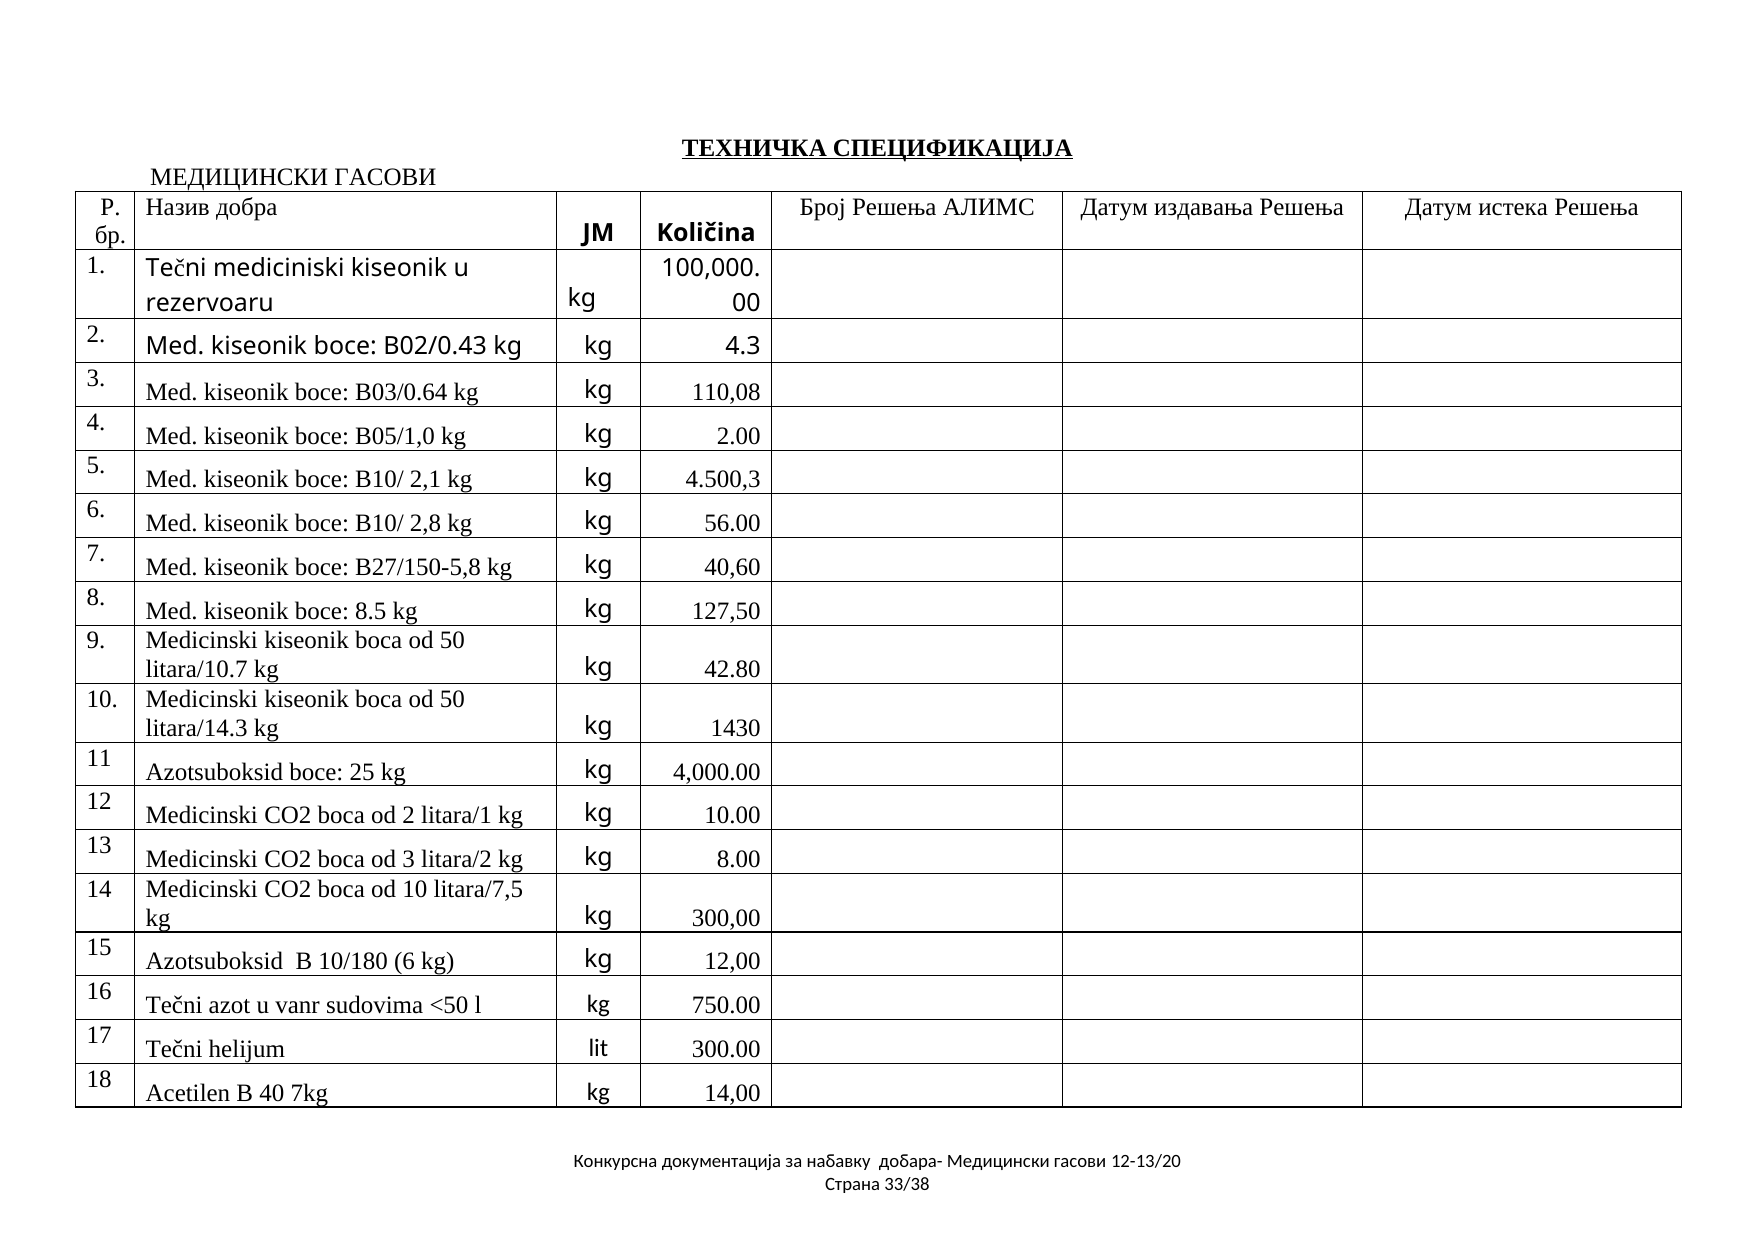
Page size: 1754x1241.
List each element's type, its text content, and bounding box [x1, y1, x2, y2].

table_cell [1063, 538, 1362, 581]
table_cell 100,000.00 [641, 250, 771, 318]
table_cell [772, 874, 1062, 931]
table_cell [772, 319, 1062, 362]
table_cell 9. [76, 626, 134, 683]
table_cell Tečni azot u vanr sudovima <50 l [135, 976, 556, 1019]
table_cell 2.00 [641, 407, 771, 449]
text ТЕХНИЧКА СПЕЦИФИКАЦИЈА [75, 133, 1679, 162]
table_cell [772, 684, 1062, 742]
table_cell 8.00 [641, 830, 771, 873]
table_cell kg [557, 494, 640, 537]
table_header JM [557, 192, 640, 249]
table_cell [1063, 407, 1362, 449]
table_cell 12 [76, 786, 134, 829]
table_cell Med. kiseonik boce: B27/150-5,8 kg [135, 538, 556, 581]
table_cell 127,50 [641, 582, 771, 624]
table_cell [1363, 874, 1681, 931]
table_cell [1363, 684, 1681, 742]
table_cell 4. [76, 407, 134, 449]
table_cell 6. [76, 494, 134, 537]
table_header Назив добра [135, 192, 556, 249]
table_cell [1063, 363, 1362, 406]
table_cell kg [557, 976, 640, 1019]
table_header Količina [641, 192, 771, 249]
table_cell [772, 1064, 1062, 1106]
table_cell 2. [76, 319, 134, 362]
table_cell [1363, 494, 1681, 537]
table_cell [1363, 743, 1681, 785]
table_cell [1063, 1064, 1362, 1106]
table_cell 42.80 [641, 626, 771, 683]
table_cell [1063, 250, 1362, 318]
table_cell [772, 363, 1062, 406]
table_cell 15 [76, 933, 134, 975]
table_cell [772, 933, 1062, 975]
table_cell 11 [76, 743, 134, 785]
table_cell 18 [76, 1064, 134, 1106]
table_cell Medicinski CO2 boca od 10 litara/7,5 kg [135, 874, 556, 931]
table_cell [1063, 451, 1362, 493]
table_cell Medicinski CO2 boca od 3 litara/2 kg [135, 830, 556, 873]
table_cell [1063, 874, 1362, 931]
table_cell Azotsuboksid boce: 25 kg [135, 743, 556, 785]
table_header Датум истека Решења [1363, 192, 1681, 249]
table_cell [1063, 494, 1362, 537]
table_cell [1363, 976, 1681, 1019]
table_cell [772, 1020, 1062, 1063]
table_cell [1063, 582, 1362, 624]
table_cell Med. kiseonik boce: B02/0.43 kg [135, 319, 556, 362]
table_cell Azotsuboksid B 10/180 (6 kg) [135, 933, 556, 975]
table_cell [1363, 407, 1681, 449]
table_cell [772, 538, 1062, 581]
table_cell kg [557, 250, 640, 318]
table_cell kg [557, 538, 640, 581]
table_cell [772, 786, 1062, 829]
table_cell [1063, 976, 1362, 1019]
table_cell 12,00 [641, 933, 771, 975]
table_cell kg [557, 830, 640, 873]
table_cell [1363, 1064, 1681, 1106]
table_cell [1063, 933, 1362, 975]
table_cell Med. kiseonik boce: 8.5 kg [135, 582, 556, 624]
table_cell 40,60 [641, 538, 771, 581]
table_cell [1363, 786, 1681, 829]
table_cell [1363, 363, 1681, 406]
table_cell [772, 582, 1062, 624]
table_cell kg [557, 582, 640, 624]
table_cell lit [557, 1020, 640, 1063]
table_cell 4.500,3 [641, 451, 771, 493]
table_cell [772, 494, 1062, 537]
table_cell 10.00 [641, 786, 771, 829]
table_cell 3. [76, 363, 134, 406]
table_cell [1363, 830, 1681, 873]
table_cell Med. kiseonik boce: B03/0.64 kg [135, 363, 556, 406]
table_header Број Решења АЛИМС [772, 192, 1062, 249]
table_cell [1063, 684, 1362, 742]
table_cell [772, 743, 1062, 785]
table_cell [1363, 451, 1681, 493]
table_cell [1363, 319, 1681, 362]
table_cell kg [557, 684, 640, 742]
table_header Р. бр. [76, 192, 134, 249]
table_cell [772, 976, 1062, 1019]
table_cell 8. [76, 582, 134, 624]
table_cell 14 [76, 874, 134, 931]
table_cell 4.3 [641, 319, 771, 362]
table_cell 1430 [641, 684, 771, 742]
table_cell [1363, 933, 1681, 975]
table_cell 10. [76, 684, 134, 742]
table_cell Medicinski kiseonik boca od 50 litara/10.7 kg [135, 626, 556, 683]
table_cell 17 [76, 1020, 134, 1063]
table_cell kg [557, 319, 640, 362]
table_cell Medicinski CO2 boca od 2 litara/1 kg [135, 786, 556, 829]
table_cell [1363, 626, 1681, 683]
table_cell [1063, 743, 1362, 785]
table_cell Med. kiseonik boce: B10/ 2,1 kg [135, 451, 556, 493]
table_cell 56.00 [641, 494, 771, 537]
table_header Датум издавања Решења [1063, 192, 1362, 249]
table_cell 110,08 [641, 363, 771, 406]
table_cell kg [557, 1064, 640, 1106]
table_cell 300.00 [641, 1020, 771, 1063]
table_cell kg [557, 743, 640, 785]
table_cell [772, 626, 1062, 683]
table_cell [772, 451, 1062, 493]
table_cell [1363, 582, 1681, 624]
table_cell [1063, 786, 1362, 829]
table_cell kg [557, 451, 640, 493]
table_cell [1363, 1020, 1681, 1063]
text МЕДИЦИНСКИ ГАСОВИ [75, 162, 1679, 191]
table_cell 5. [76, 451, 134, 493]
table_cell 300,00 [641, 874, 771, 931]
table_cell kg [557, 786, 640, 829]
table_cell Tečni mediciniski kiseonik u rezervoaru [135, 250, 556, 318]
table_cell [1063, 1020, 1362, 1063]
table_cell [1063, 830, 1362, 873]
table_cell Acetilen B 40 7kg [135, 1064, 556, 1106]
table_cell Med. kiseonik boce: B10/ 2,8 kg [135, 494, 556, 537]
table_cell 13 [76, 830, 134, 873]
table_cell [772, 250, 1062, 318]
table_cell [772, 830, 1062, 873]
table_cell kg [557, 407, 640, 449]
table_cell [1363, 250, 1681, 318]
table_cell Med. kiseonik boce: B05/1,0 kg [135, 407, 556, 449]
table_cell 750.00 [641, 976, 771, 1019]
table_cell 4,000.00 [641, 743, 771, 785]
table_cell Tečni helijum [135, 1020, 556, 1063]
table_cell 16 [76, 976, 134, 1019]
table_cell 1. [76, 250, 134, 318]
table_cell 7. [76, 538, 134, 581]
table_cell kg [557, 874, 640, 931]
table_cell kg [557, 933, 640, 975]
table_cell 14,00 [641, 1064, 771, 1106]
table_cell kg [557, 363, 640, 406]
table_cell [1063, 319, 1362, 362]
table_cell Medicinski kiseonik boca od 50 litara/14.3 kg [135, 684, 556, 742]
table_cell [772, 407, 1062, 449]
table_cell kg [557, 626, 640, 683]
table_cell [1363, 538, 1681, 581]
table_cell [1063, 626, 1362, 683]
